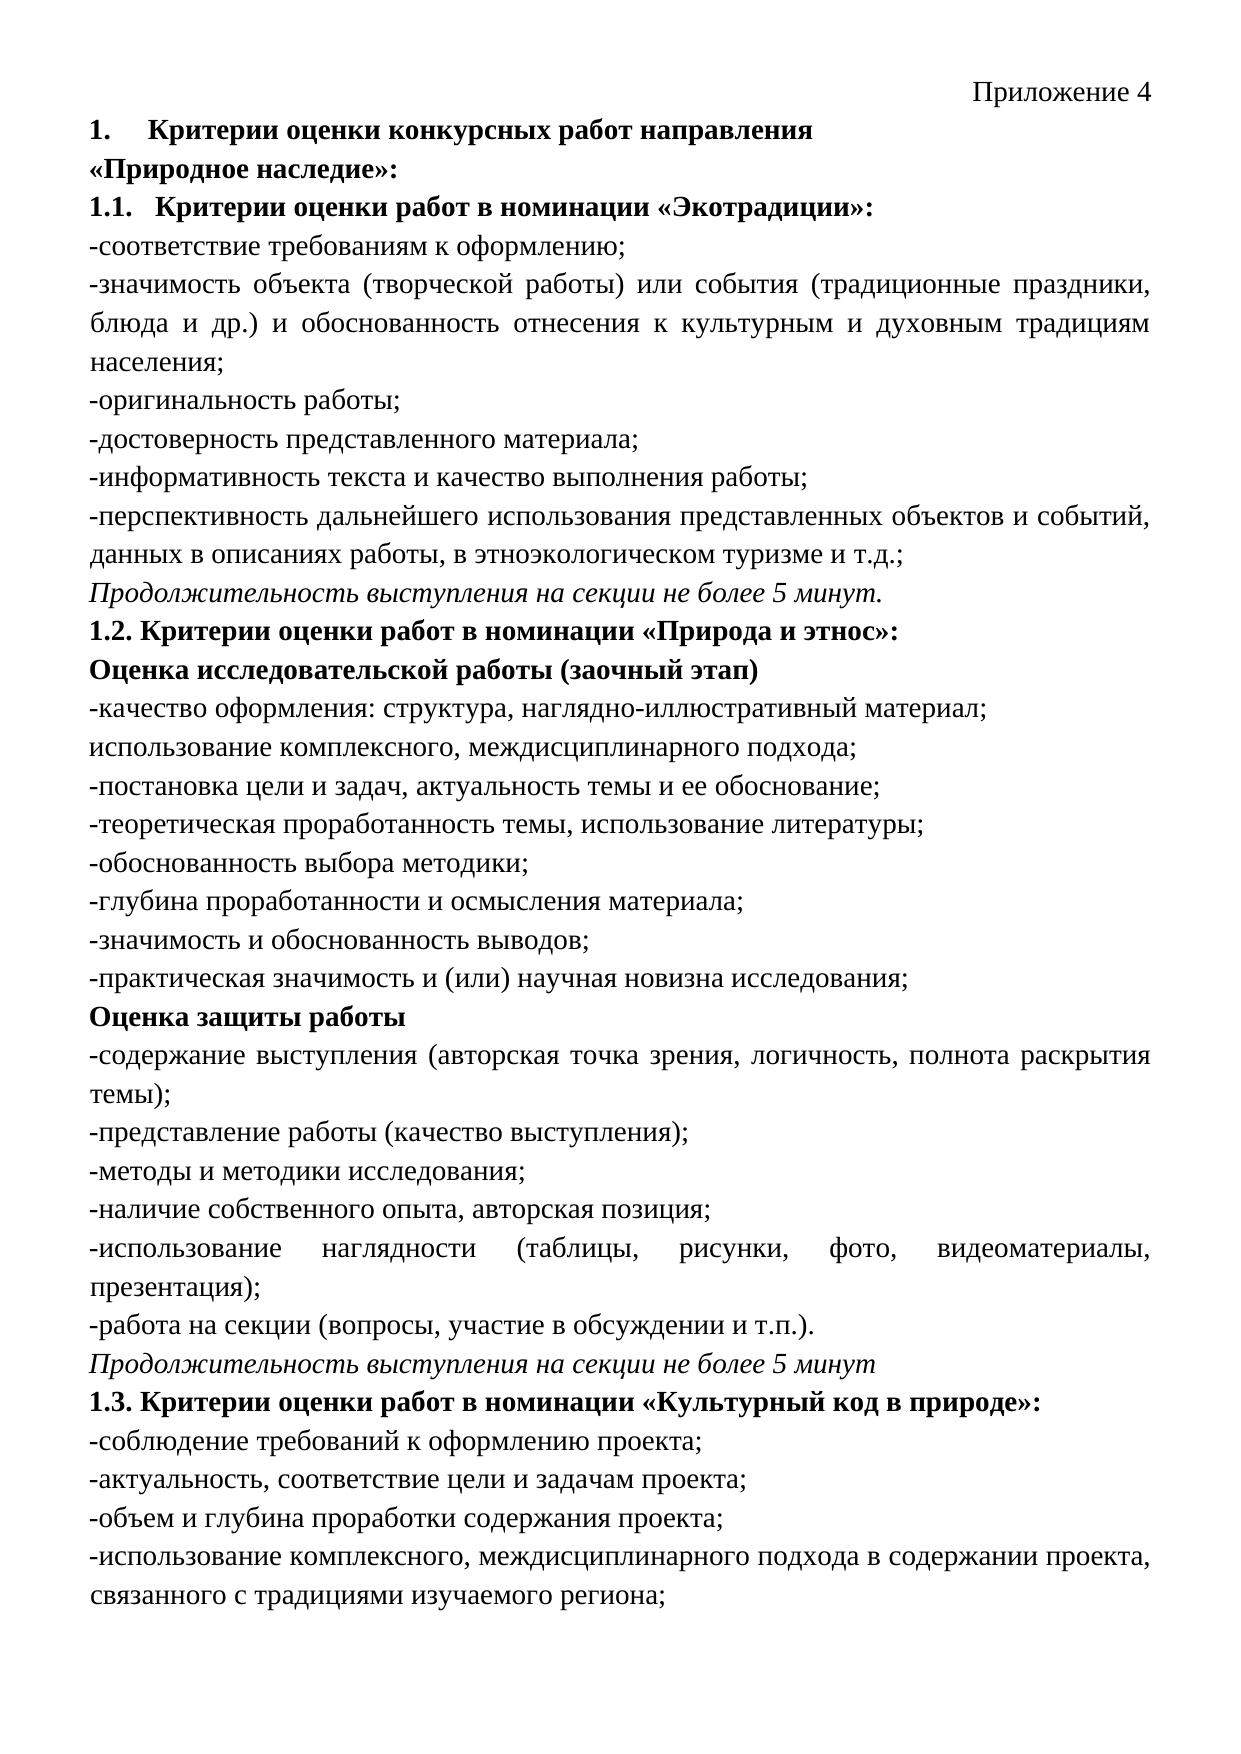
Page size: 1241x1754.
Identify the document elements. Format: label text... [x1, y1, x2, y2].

text -использование наглядности (таблицы, рисунки, фото, видеоматериалы, презентация); [89, 1230, 1151, 1302]
text Приложение 4 [89, 74, 1151, 107]
text -содержание выступления (авторская точка зрения, логичность, полнота раскрытия темы); [89, 1037, 1151, 1109]
text -информативность текста и качество выполнения работы; [89, 459, 1151, 493]
text -перспективность дальнейшего использования представленных объектов и событий, данных в описаниях работы, в этноэкологическом туризме и т.д.; [89, 498, 1151, 570]
text 1.3. Критерии оценки работ в номинации «Культурный код в природе»: [89, 1384, 1151, 1418]
text -значимость объекта (творческой работы) или события (традиционные праздники, блюда и др.) и обоснованность отнесения к культурным и духовным традициям населения; [89, 267, 1151, 377]
text -оригинальность работы; [89, 382, 1151, 416]
text -методы и методики исследования; [89, 1153, 1151, 1187]
text Оценка исследовательской работы (заочный этап) [89, 652, 1151, 686]
text -глубина проработанности и осмысления материала; [89, 883, 1151, 917]
text -объем и глубина проработки содержания проекта; [89, 1500, 1151, 1533]
text «Природное наследие»: [89, 151, 1151, 184]
text -актуальность, соответствие цели и задачам проекта; [89, 1461, 1151, 1495]
text -постановка цели и задач, актуальность темы и ее обоснование; [89, 768, 1151, 801]
text -соблюдение требований к оформлению проекта; [89, 1423, 1151, 1456]
list Критерии оценки конкурсных работ направления [89, 112, 1151, 146]
list Критерии оценки работ в номинации «Экотрадиции»: [89, 189, 1151, 223]
text 1.2. Критерии оценки работ в номинации «Природа и этнос»: [89, 613, 1151, 647]
text -практическая значимость и (или) научная новизна исследования; [89, 960, 1151, 994]
text -использование комплексного, междисциплинарного подхода в содержании проекта, связанного с традициями изучаемого региона; [89, 1538, 1151, 1611]
text -качество оформления: структура, наглядно-иллюстративный материал; [89, 691, 1151, 724]
text Оценка защиты работы [89, 999, 1151, 1032]
text Продолжительность выступления на секции не более 5 минут [89, 1346, 1151, 1379]
text -теоретическая проработанность темы, использование литературы; [89, 806, 1151, 840]
text -достоверность представленного материала; [89, 421, 1151, 454]
text -значимость и обоснованность выводов; [89, 922, 1151, 955]
text -представление работы (качество выступления); [89, 1114, 1151, 1148]
text -наличие собственного опыта, авторская позиция; [89, 1192, 1151, 1225]
text -обоснованность выбора методики; [89, 845, 1151, 878]
text Продолжительность выступления на секции не более 5 минут. [89, 575, 1151, 608]
text -соответствие требованиям к оформлению; [89, 228, 1151, 262]
text использование комплексного, междисциплинарного подхода; [89, 729, 1151, 763]
text -работа на секции (вопросы, участие в обсуждении и т.п.). [89, 1307, 1151, 1341]
